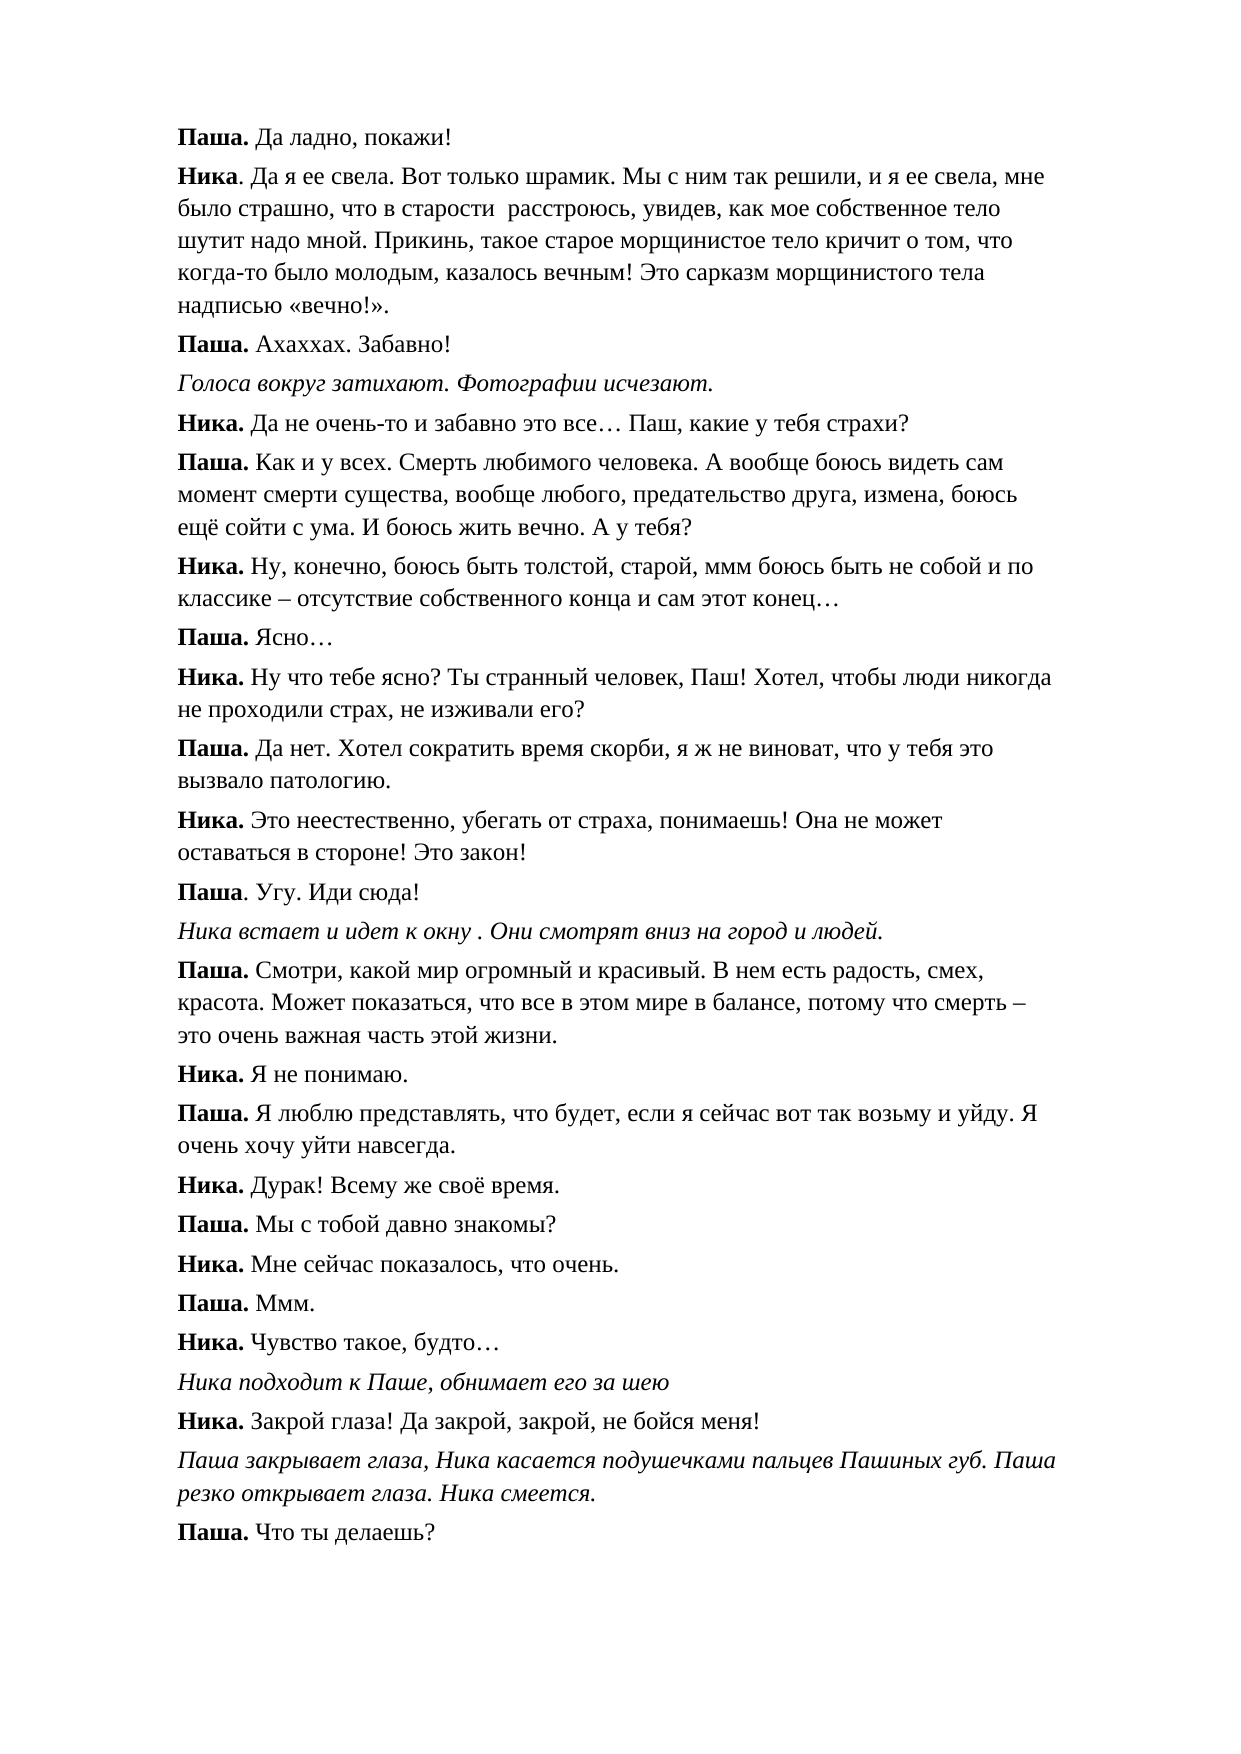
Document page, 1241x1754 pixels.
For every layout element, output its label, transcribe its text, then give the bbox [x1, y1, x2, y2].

text Ника встает и идет к окну . Они смотрят вниз на город и людей. [177, 912, 1057, 945]
text Голоса вокруг затихают. Фотографии исчезают. [177, 365, 1057, 397]
text Ника. Дурак! Всему же своё время. [177, 1167, 1057, 1199]
text Паша. Да нет. Хотел сократить время скорби, я ж не виноват, что у тебя это вызвало патологию. [177, 730, 1057, 794]
text Ника подходит к Паше, обнимает его за шею [177, 1363, 1057, 1396]
text Ника. Чувство такое, будто… [177, 1324, 1057, 1356]
text Ника. Мне сейчас показалось, что очень. [177, 1245, 1057, 1277]
text Ника. Это неестественно, убегать от страха, понимаешь! Она не может оставаться в стороне! Это закон! [177, 802, 1057, 866]
text Паша. Как и у всех. Смерть любимого человека. А вообще боюсь видеть сам момент смерти существа, вообще любого, предательство друга, измена, боюсь ещё сойти с ума. И боюсь жить вечно. А у тебя? [177, 444, 1057, 540]
text Ника. Я не понимаю. [177, 1056, 1057, 1088]
text Ника. Ну, конечно, боюсь быть толстой, старой, ммм боюсь быть не собой и по классике – отсутствие собственного конца и сам этот конец… [177, 547, 1057, 612]
text Паша. Да ладно, покажи! [177, 118, 1057, 150]
text Паша. Я люблю представлять, что будет, если я сейчас вот так возьму и уйду. Я очень хочу уйти навсегда. [177, 1095, 1057, 1159]
text Паша. Ммм. [177, 1285, 1057, 1317]
text Паша. Угу. Иди сюда! [177, 873, 1057, 905]
text Ника. Ну что тебе ясно? Ты странный человек, Паш! Хотел, чтобы люди никогда не проходили страх, не изживали его? [177, 658, 1057, 723]
text Ника. Да я ее свела. Вот только шрамик. Мы с ним так решили, и я ее свела, мне было страшно, что в старости расстроюсь, увидев, как мое собственное тело шутит надо мной. Прикинь, такое старое морщинистое тело кричит о том, что когда-то было молодым, казалось вечным! Это сарказм морщинистого тела надписью «вечно!». [177, 157, 1057, 318]
text Ника. Да не очень-то и забавно это все… Паш, какие у тебя страхи? [177, 404, 1057, 437]
text Паша. Смотри, какой мир огромный и красивый. В нем есть радость, смех, красота. Может показаться, что все в этом мире в балансе, потому что смерть – это очень важная часть этой жизни. [177, 952, 1057, 1048]
text Паша. Ясно… [177, 619, 1057, 651]
text Ника. Закрой глаза! Да закрой, закрой, не бойся меня! [177, 1403, 1057, 1435]
text Паша. Что ты делаешь? [177, 1514, 1057, 1546]
text Паша. Ахаххах. Забавно! [177, 326, 1057, 358]
text Паша. Мы с тобой давно знакомы? [177, 1206, 1057, 1238]
text Паша закрывает глаза, Ника касается подушечками пальцев Пашиных губ. Паша резко открывает глаза. Ника смеется. [177, 1442, 1057, 1507]
